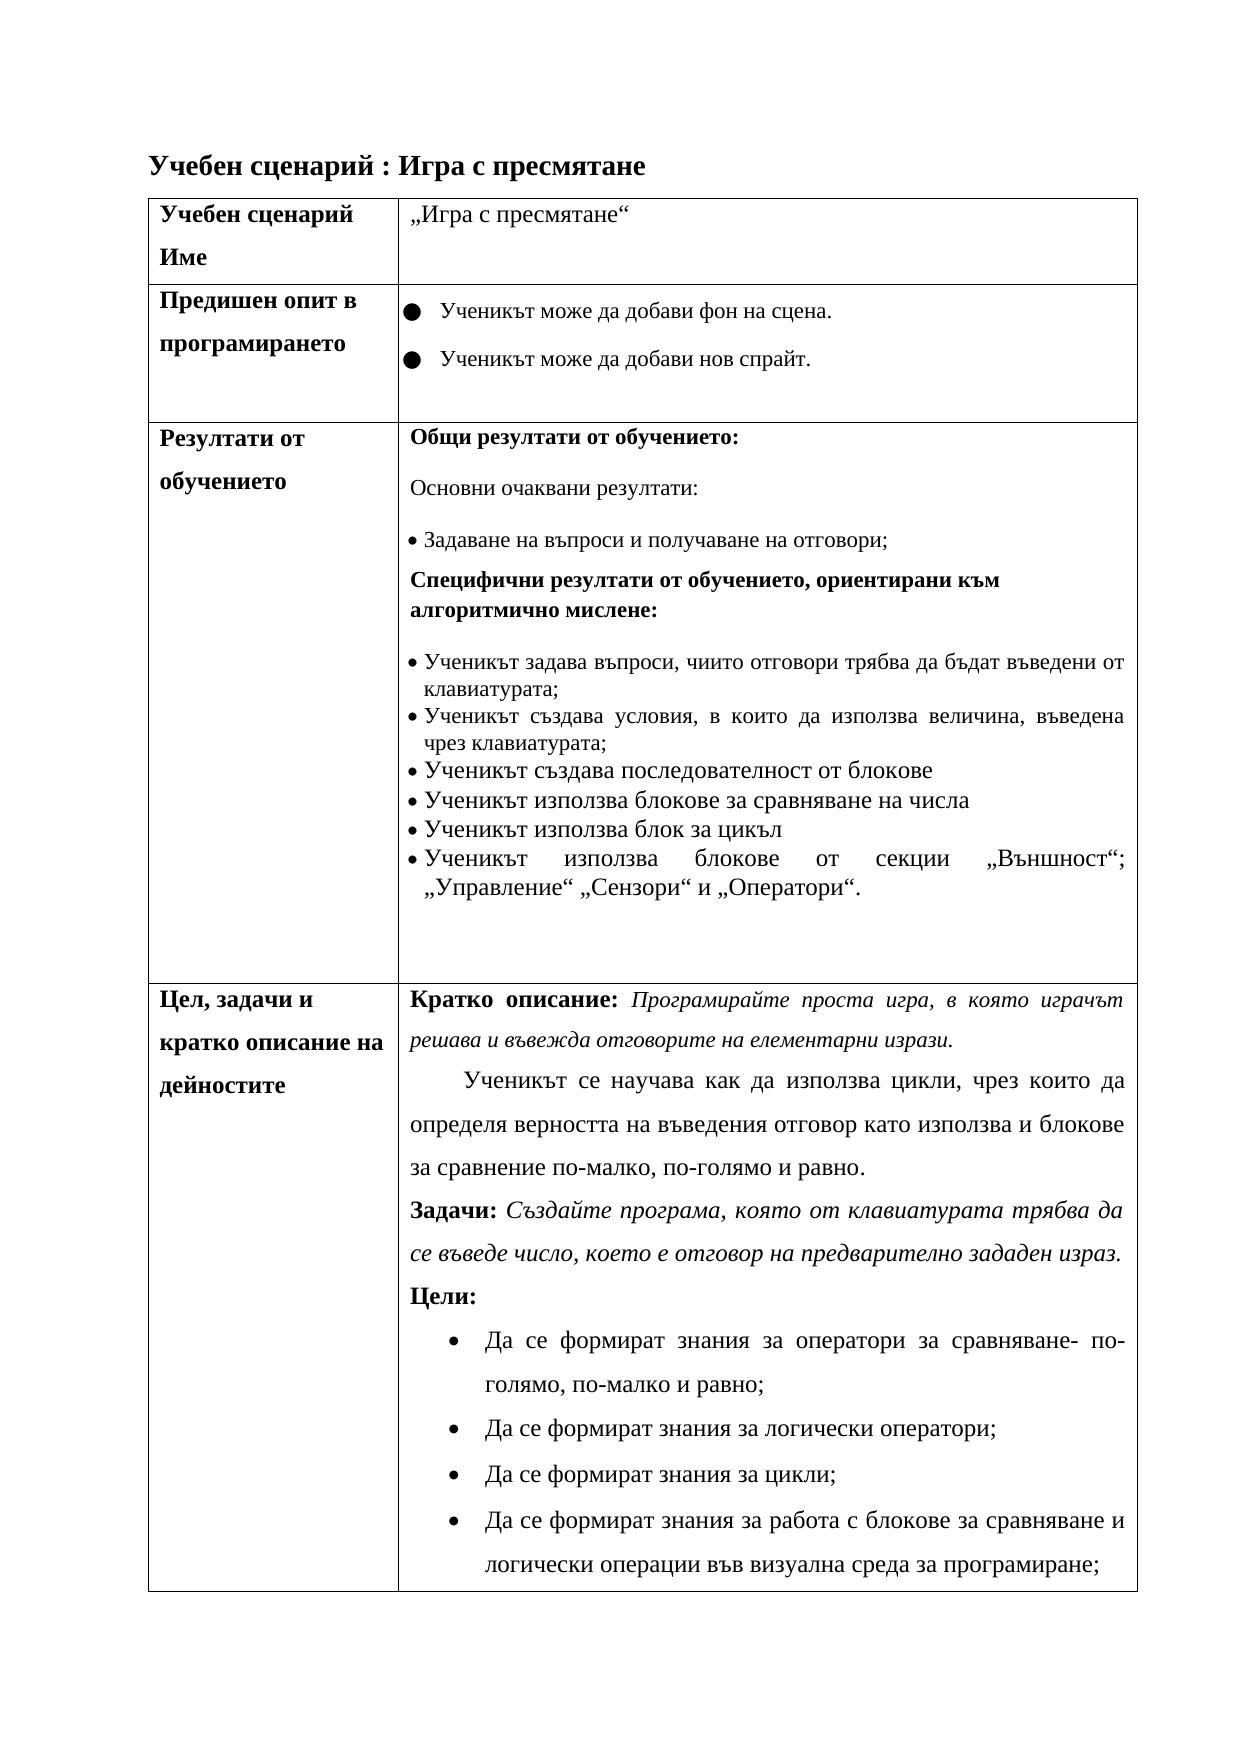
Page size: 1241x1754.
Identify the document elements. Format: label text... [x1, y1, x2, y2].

table_cell Предишен опит в програмирането [149, 285, 398, 422]
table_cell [149, 984, 398, 1591]
table_cell Резултати от обучението [149, 423, 398, 983]
text Учебен сценарий : Игра с пресмятане [148, 148, 1093, 181]
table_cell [399, 984, 1137, 1591]
table_cell Ученикът може да добави фон на сцена. Ученикът може да добави нов спрайт. [399, 285, 1137, 422]
table_cell Общи резултати от обучението: Основни очаквани резултати: Задаване на въпроси и получаване на отговори; Специфични резултати от обучението, ориентирани към алгоритмично мислене: Ученикът задава въпроси, чиито отговори трябва да бъдат въведени от клавиатурата; Ученикът създава условия, в които да използва величина, въведена чрез клавиатурата; Ученикът създава последователност от блокове Ученикът използва блокове за сравняване на числа Ученикът използва блок за цикъл Ученикът използва блокове от секции „Външност“; „Управление“ „Сензори“ и „Оператори“. [399, 423, 1137, 983]
table_header Учебен сценарий Име [149, 199, 398, 284]
table_header „Игра с пресмятане“ [399, 199, 1137, 284]
